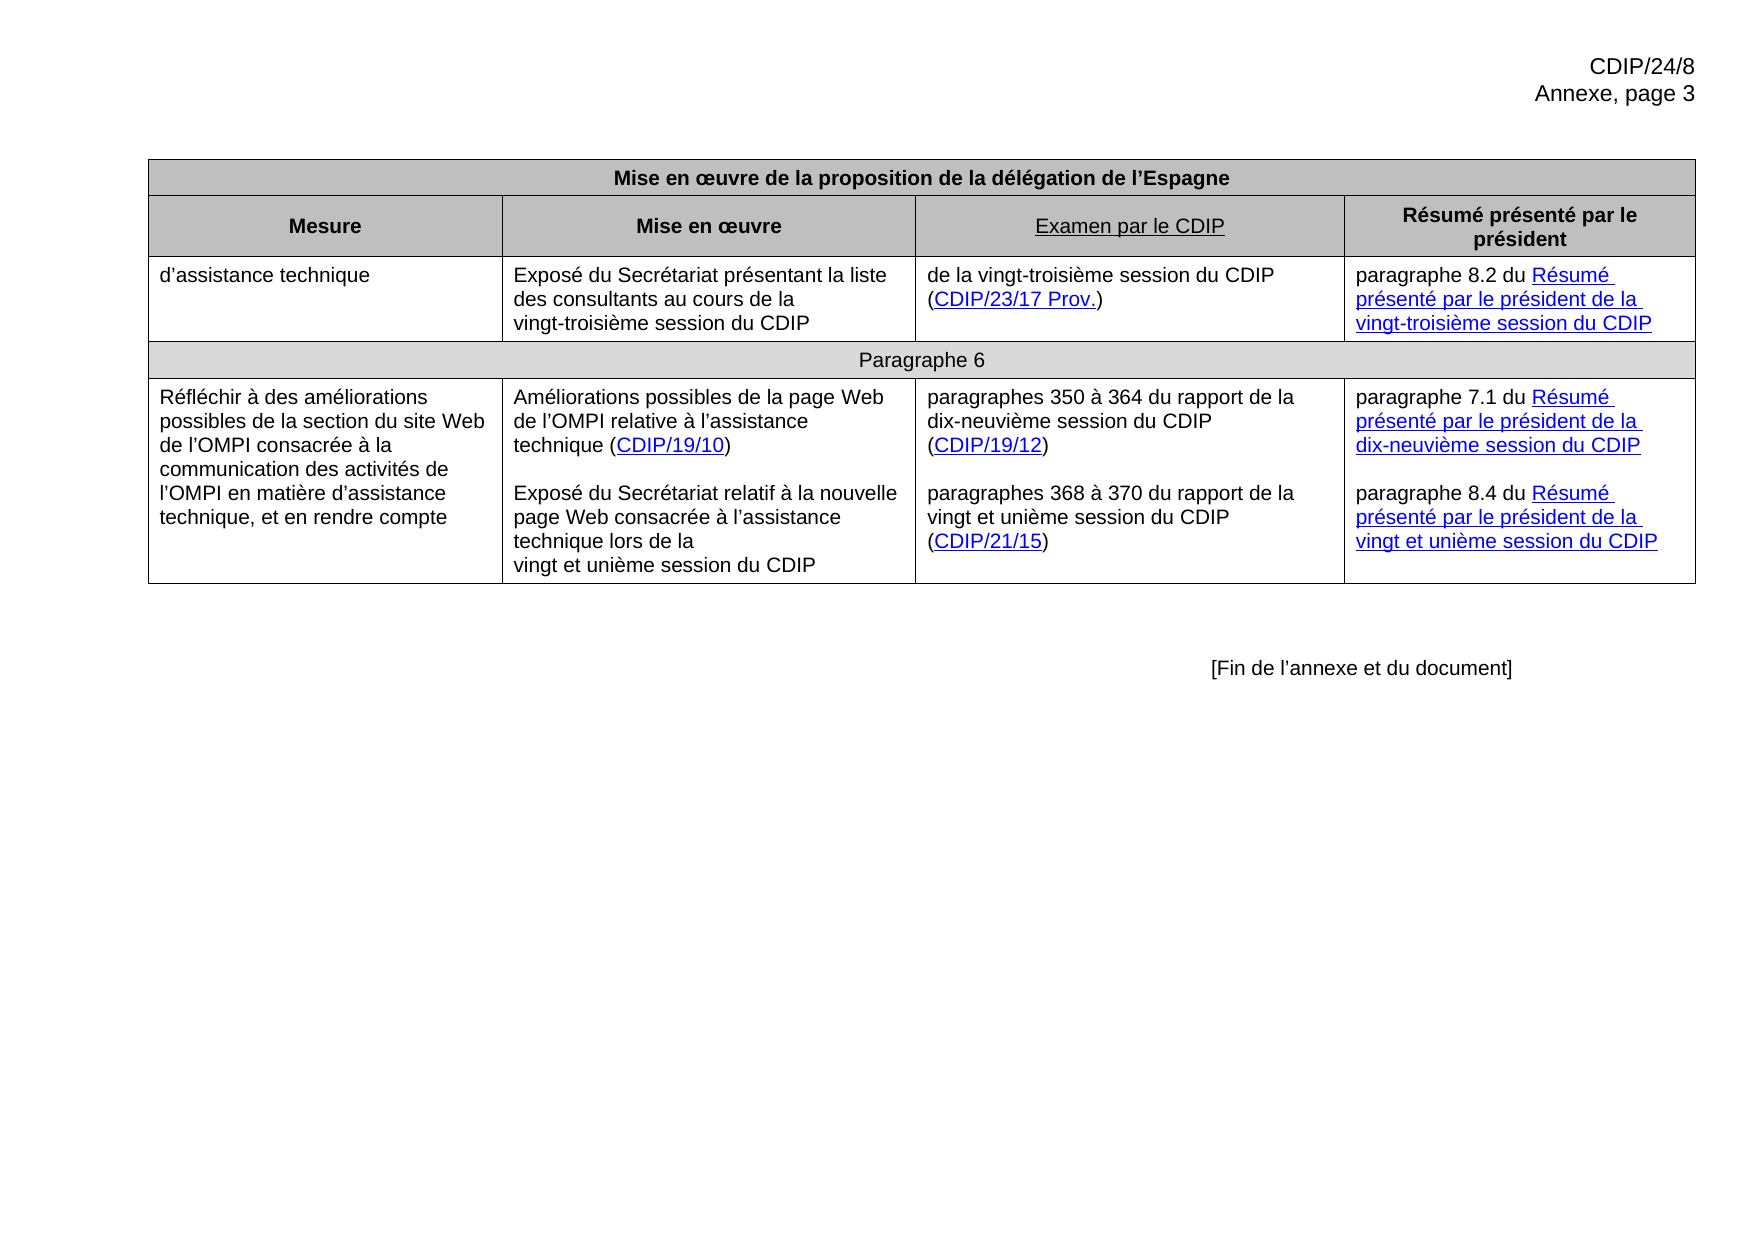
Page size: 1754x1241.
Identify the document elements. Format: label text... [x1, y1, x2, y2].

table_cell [916, 257, 1344, 341]
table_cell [503, 257, 915, 341]
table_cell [149, 257, 502, 341]
table_cell Résumé présenté par le président [1345, 196, 1695, 256]
table_cell Mesure [149, 196, 502, 256]
table_cell Améliorations possibles de la page Web de l’OMPI relative à l’assistance technique (CDIP/19/10) Exposé du Secrétariat relatif à la nouvelle page Web consacrée à l’assistance technique lors de la vingt et unième session du CDIP [503, 379, 915, 582]
table_cell Paragraphe 6 [149, 342, 1695, 378]
table_cell Réfléchir à des améliorations possibles de la section du site Web de l’OMPI consacrée à la communication des activités de l’OMPI en matière d’assistance technique, et en rendre compte [149, 379, 502, 582]
table_cell Examen par le CDIP [916, 196, 1344, 256]
table_cell Mise en œuvre [503, 196, 915, 256]
text [Fin de l’annexe et du document] [1211, 655, 1695, 679]
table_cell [1345, 257, 1695, 341]
table_cell paragraphe 7.1 du Résumé présenté par le président de la dix-neuvième session du CDIP paragraphe 8.4 du Résumé présenté par le président de la vingt et unième session du CDIP [1345, 379, 1695, 582]
table_cell paragraphes 350 à 364 du rapport de la dix-neuvième session du CDIP (CDIP/19/12) paragraphes 368 à 370 du rapport de la vingt et unième session du CDIP (CDIP/21/15) [916, 379, 1344, 582]
table_header Mise en œuvre de la proposition de la délégation de l’Espagne [149, 160, 1695, 195]
